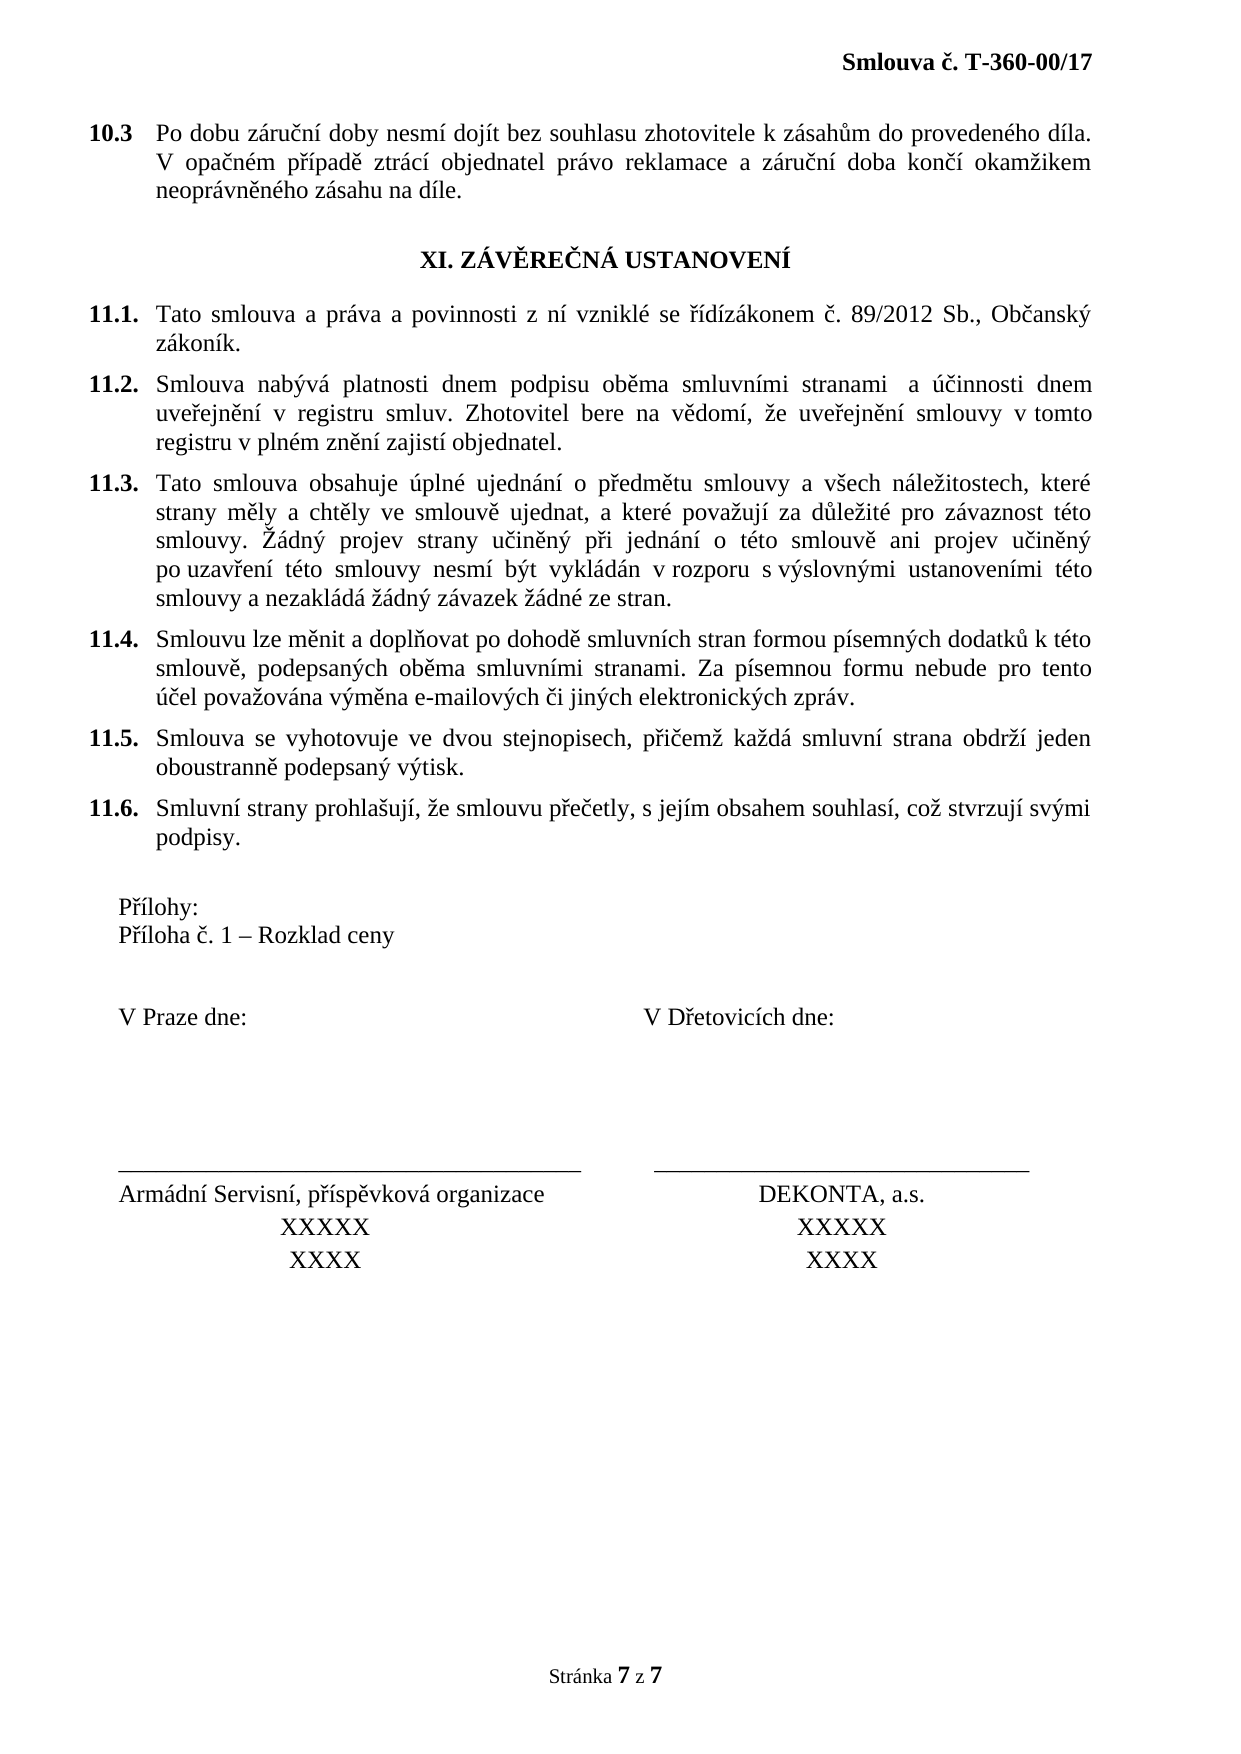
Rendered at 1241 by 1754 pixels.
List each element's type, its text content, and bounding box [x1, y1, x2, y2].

list Smlouva se vyhotovuje ve dvou stejnopisech, přičemž každá smluvní strana obdrží jeden oboustranně podepsaný výtisk. [88, 723, 1092, 781]
text V Praze dne: V Dřetovicích dne: [118, 1002, 1092, 1031]
text Armádní Servisní, příspěvková organizace DEKONTA, a.s. [118, 1179, 1092, 1208]
text Příloha č. 1 – Rozklad ceny [118, 921, 1092, 949]
list Smlouva nabývá platnosti dnem podpisu oběma smluvními stranami a účinnosti dnem uveřejnění v registru smluv. Zhotovitel bere na vědomí, že uveřejnění smlouvy v tomto registru v plném znění zajistí objednatel. [88, 369, 1092, 456]
list Smlouvu lze měnit a doplňovat po dohodě smluvních stran formou písemných dodatků k této smlouvě, podepsaných oběma smluvními stranami. Za písemnou formu nebude pro tento účel považována výměna e-mailových či jiných elektronických zpráv. [88, 624, 1092, 711]
list Smluvní strany prohlašují, že smlouvu přečetly, s jejím obsahem souhlasí, což stvrzují svými podpisy. [88, 793, 1092, 851]
text XXXXX XXXXX [118, 1212, 1092, 1241]
text XXXX XXXX [118, 1245, 1092, 1274]
list Tato smlouva obsahuje úplné ujednání o předmětu smlouvy a všech náležitostech, které strany měly a chtěly ve smlouvě ujednat, a které považují za důležité pro závaznost této smlouvy. Žádný projev strany učiněný při jednání o této smlouvě ani projev učiněný po uzavření této smlouvy nesmí být vykládán v rozporu s výslovnými ustanoveními této smlouvy a nezakládá žádný závazek žádné ze stran. [88, 468, 1092, 612]
text Přílohy: [118, 892, 1092, 921]
text _____________________________________ ______________________________ [118, 1146, 1092, 1175]
text XI. ZÁVĚREČNÁ USTANOVENÍ [118, 246, 1092, 274]
list Tato smlouva a práva a povinnosti z ní vzniklé se řídízákonem č. 89/2012 Sb., Občanský zákoník. [88, 299, 1092, 357]
list Po dobu záruční doby nesmí dojít bez souhlasu zhotovitele k zásahům do provedeného díla. V opačném případě ztrácí objednatel právo reklamace a záruční doba končí okamžikem neoprávněného zásahu na díle. [88, 118, 1092, 204]
